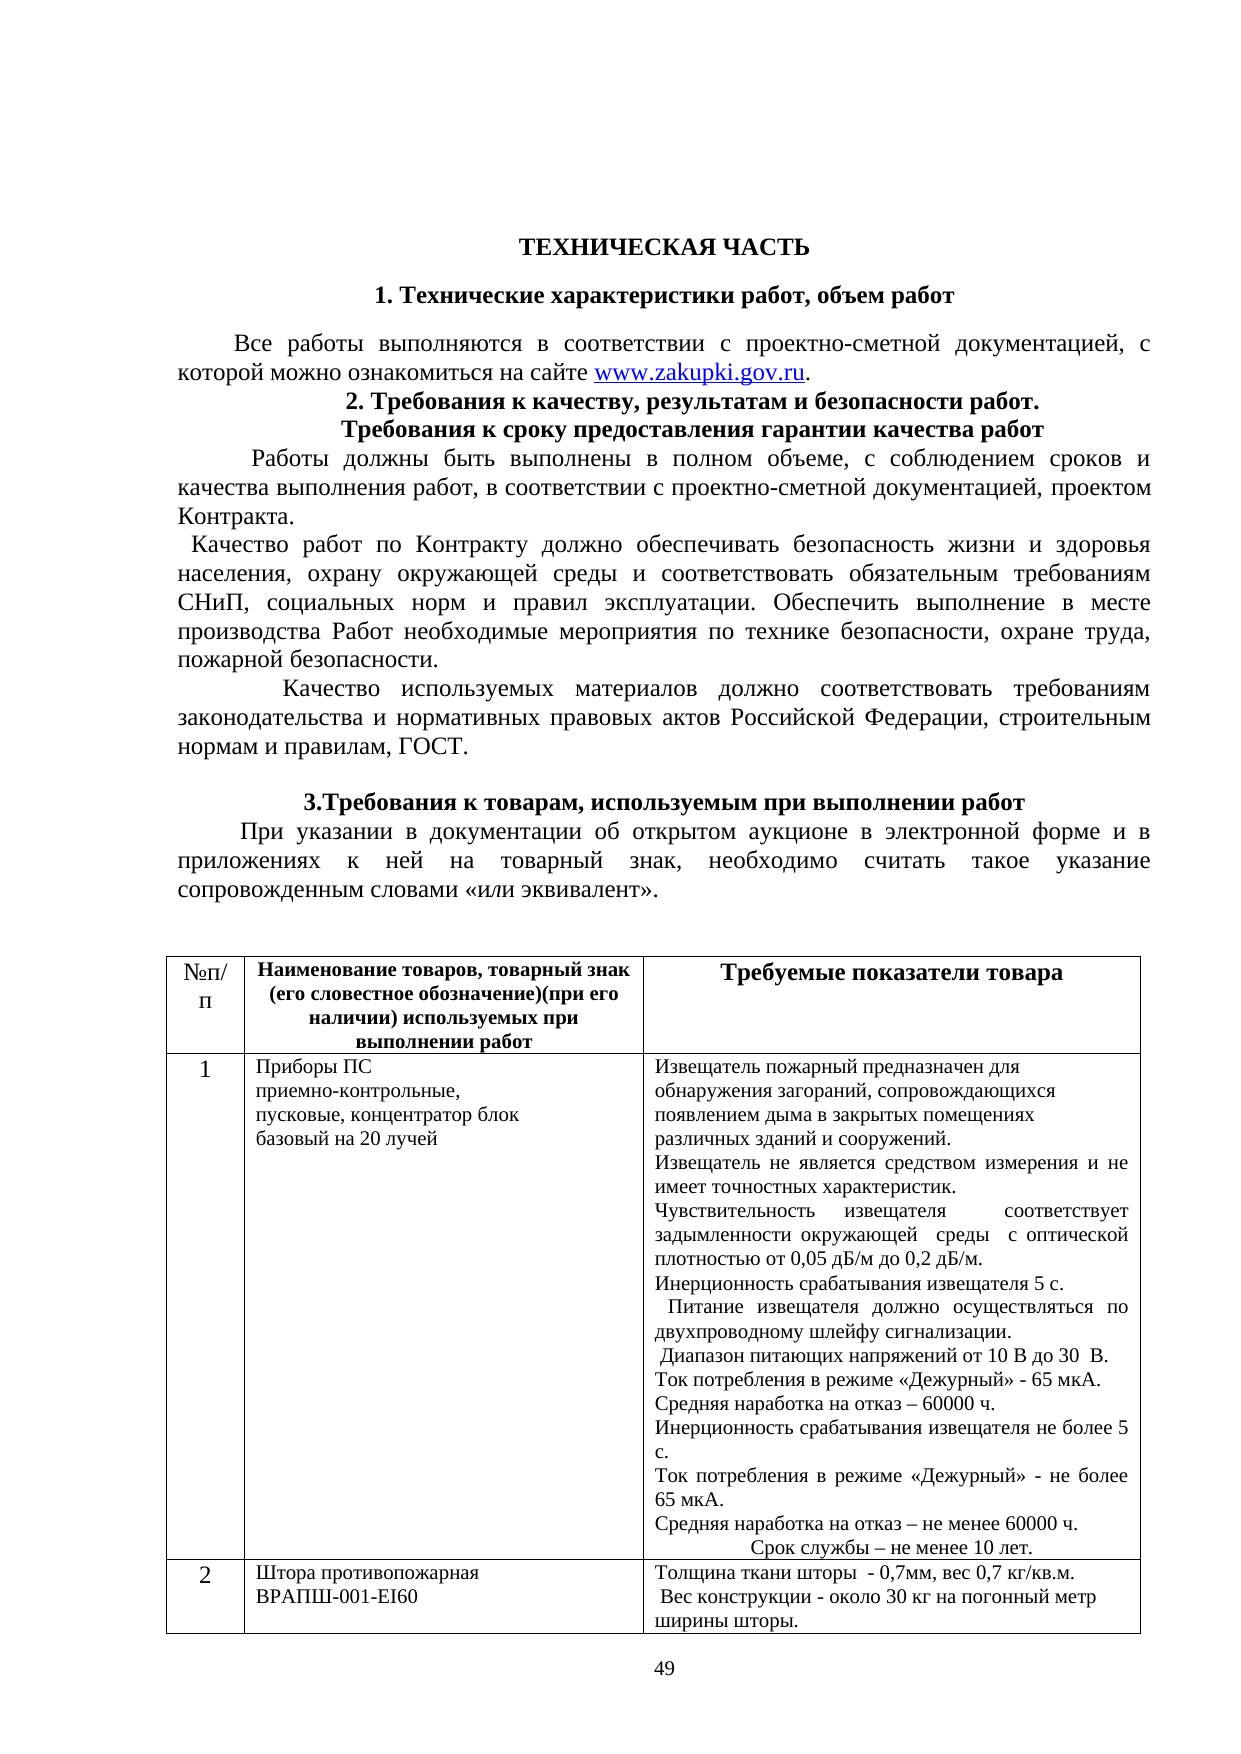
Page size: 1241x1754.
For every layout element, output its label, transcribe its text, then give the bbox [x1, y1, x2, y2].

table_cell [644, 1560, 1140, 1632]
text ТЕХНИЧЕСКАЯ ЧАСТЬ [177, 232, 1152, 261]
table_header Требуемые показатели товара [644, 957, 1140, 1053]
text Работы должны быть выполнены в полном объеме, с соблюдением сроков и качества выполнения работ, в соответствии с проектно-сметной документацией, проектом Контракта. [177, 443, 1152, 529]
table_cell Приборы ПС приемно-контрольные, пусковые, концентратор блок базовый на 20 лучей [245, 1054, 643, 1559]
text 1. Технические характеристики работ, объем работ [177, 280, 1152, 309]
table_header Наименование товаров, товарный знак (его словестное обозначение)(при его наличии) используемых при выполнении работ [245, 957, 643, 1053]
table_cell 2 [167, 1560, 244, 1632]
table_header №п/п [167, 957, 244, 1053]
text Качество используемых материалов должно соответствовать требованиям законодательства и нормативных правовых актов Российской Федерации, строительным нормам и правилам, ГОСТ. [177, 673, 1152, 759]
text Требования к сроку предоставления гарантии качества работ [177, 414, 1152, 443]
text 2. Требования к качеству, результатам и безопасности работ. [177, 386, 1152, 414]
table_cell Извещатель пожарный предназначен для обнаружения загораний, сопровождающихся появлением дыма в закрытых помещениях различных зданий и сооружений. Извещатель не является средством измерения и не имеет точностных характеристик. Чувствительность извещателя соответствует задымленности окружающей среды с оптической плотностью от 0,05 дБ/м до 0,2 дБ/м. Инерционность срабатывания извещателя 5 с. Питание извещателя должно осуществляться по двухпроводному шлейфу сигнализации. Диапазон питающих напряжений от 10 В до 30 В. Ток потребления в режиме «Дежурный» - 65 мкА. Средняя наработка на отказ – 60000 ч. Инерционность срабатывания извещателя не более 5 с. Ток потребления в режиме «Дежурный» - не более 65 мкА. Средняя наработка на отказ – не менее 60000 ч. Срок службы – не менее 10 лет. [644, 1054, 1140, 1559]
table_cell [245, 1560, 643, 1632]
text Качество работ по Контракту должно обеспечивать безопасность жизни и здоровья населения, охрану окружающей среды и соответствовать обязательным требованиям СНиП, социальных норм и правил эксплуатации. Обеспечить выполнение в месте производства Работ необходимые мероприятия по технике безопасности, охране труда, пожарной безопасности. [177, 529, 1152, 673]
text При указании в документации об открытом аукционе в электронной форме и в приложениях к ней на товарный знак, необходимо считать такое указание сопровожденным словами «или эквивалент». [177, 816, 1152, 902]
table_cell 1 [167, 1054, 244, 1559]
text Все работы выполняются в соответствии с проектно-сметной документацией, с которой можно ознакомиться на сайте www.zakupki.gov.ru. [177, 328, 1152, 386]
text 3.Требования к товарам, используемым при выполнении работ [177, 787, 1152, 816]
